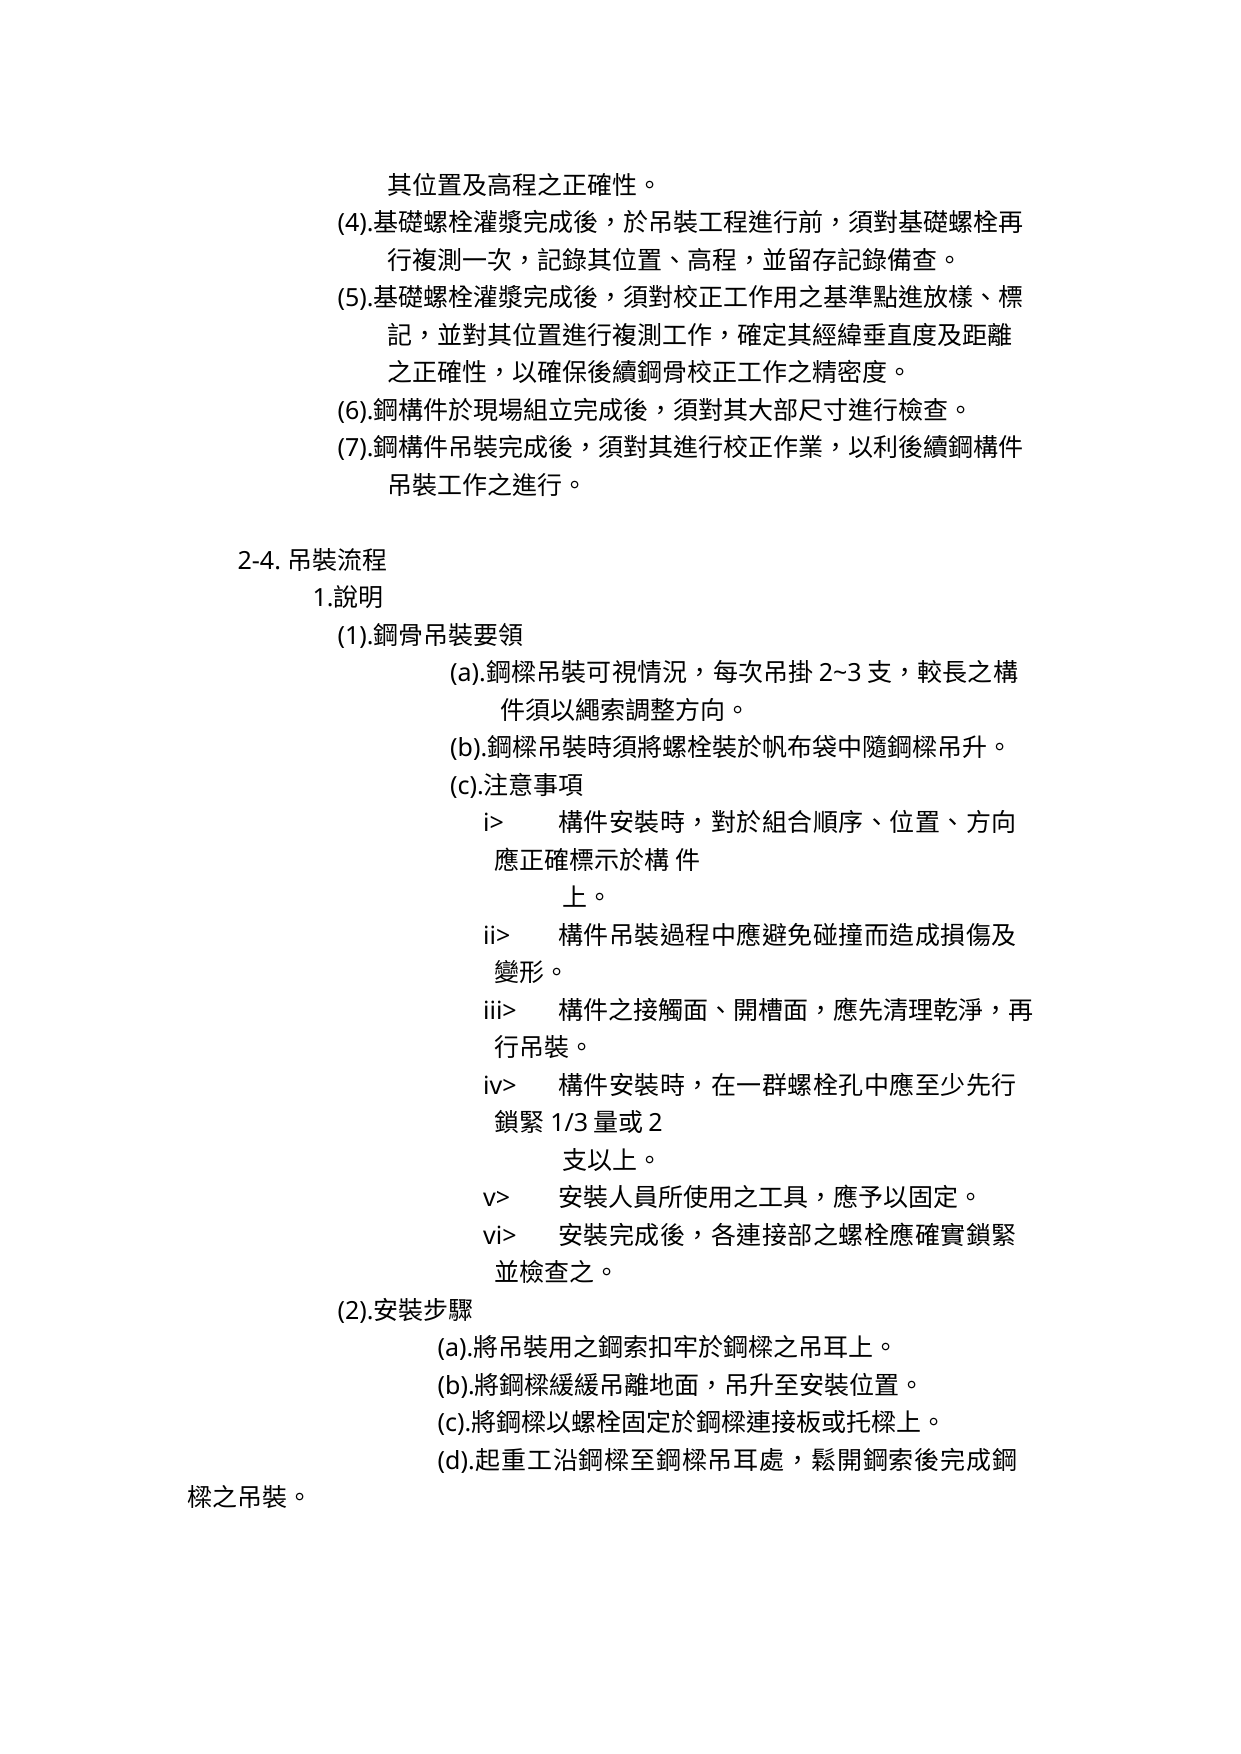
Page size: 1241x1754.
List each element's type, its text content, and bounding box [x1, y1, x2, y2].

text (d).起重工沿鋼樑至鋼樑吊耳處，鬆開鋼索後完成鋼樑之吊裝。 [187, 1439, 1018, 1514]
text (4).基礎螺栓灌漿完成後，於吊裝工程進行前，須對基礎螺栓再行複測一次，記錄其位置、高程，並留存記錄備查。 [337, 202, 1031, 277]
text 上。 [537, 877, 1018, 914]
text (2).安裝步驟 [187, 1289, 1018, 1327]
text (a).鋼樑吊裝可視情況，每次吊掛2~3支，較長之構件須以繩索調整方向。 [450, 652, 1018, 727]
text (1).鋼骨吊裝要領 [187, 614, 1018, 652]
text (b).將鋼樑緩緩吊離地面，吊升至安裝位置。 [187, 1364, 1018, 1402]
list 構件吊裝過程中應避免碰撞而造成損傷及變形。 [483, 914, 1018, 989]
text (b).鋼樑吊裝時須將螺栓裝於帆布袋中隨鋼樑吊升。 [187, 727, 1018, 764]
list 構件安裝時，對於組合順序、位置、方向應正確標示於構 件 [483, 802, 1018, 877]
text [337, 164, 1031, 202]
list 構件之接觸面、開槽面，應先清理乾淨，再行吊裝。 [483, 989, 1053, 1064]
text (a).將吊裝用之鋼索扣牢於鋼樑之吊耳上。 [187, 1327, 1018, 1364]
text 支以上。 [562, 1139, 1018, 1177]
text (7).鋼構件吊裝完成後，須對其進行校正作業，以利後續鋼構件吊裝工作之進行。 [337, 427, 1031, 502]
text (6).鋼構件於現場組立完成後，須對其大部尺寸進行檢查。 [187, 389, 1031, 427]
list 安裝人員所使用之工具，應予以固定。 [483, 1177, 1018, 1214]
text (c).將鋼樑以螺栓固定於鋼樑連接板或托樑上。 [187, 1402, 1018, 1439]
list 安裝完成後，各連接部之螺栓應確實鎖緊並檢查之。 [483, 1214, 1018, 1289]
text (5).基礎螺栓灌漿完成後，須對校正工作用之基準點進放樣、標記，並對其位置進行複測工作，確定其經緯垂直度及距離之正確性，以確保後續鋼骨校正工作之精密度。 [337, 277, 1031, 389]
list 構件安裝時，在一群螺栓孔中應至少先行鎖緊 1/3量或2 [483, 1064, 1018, 1139]
text 1.說明 [187, 577, 1053, 614]
text (c).注意事項 [450, 764, 1018, 802]
text 2-4. 吊裝流程 [237, 539, 1018, 577]
